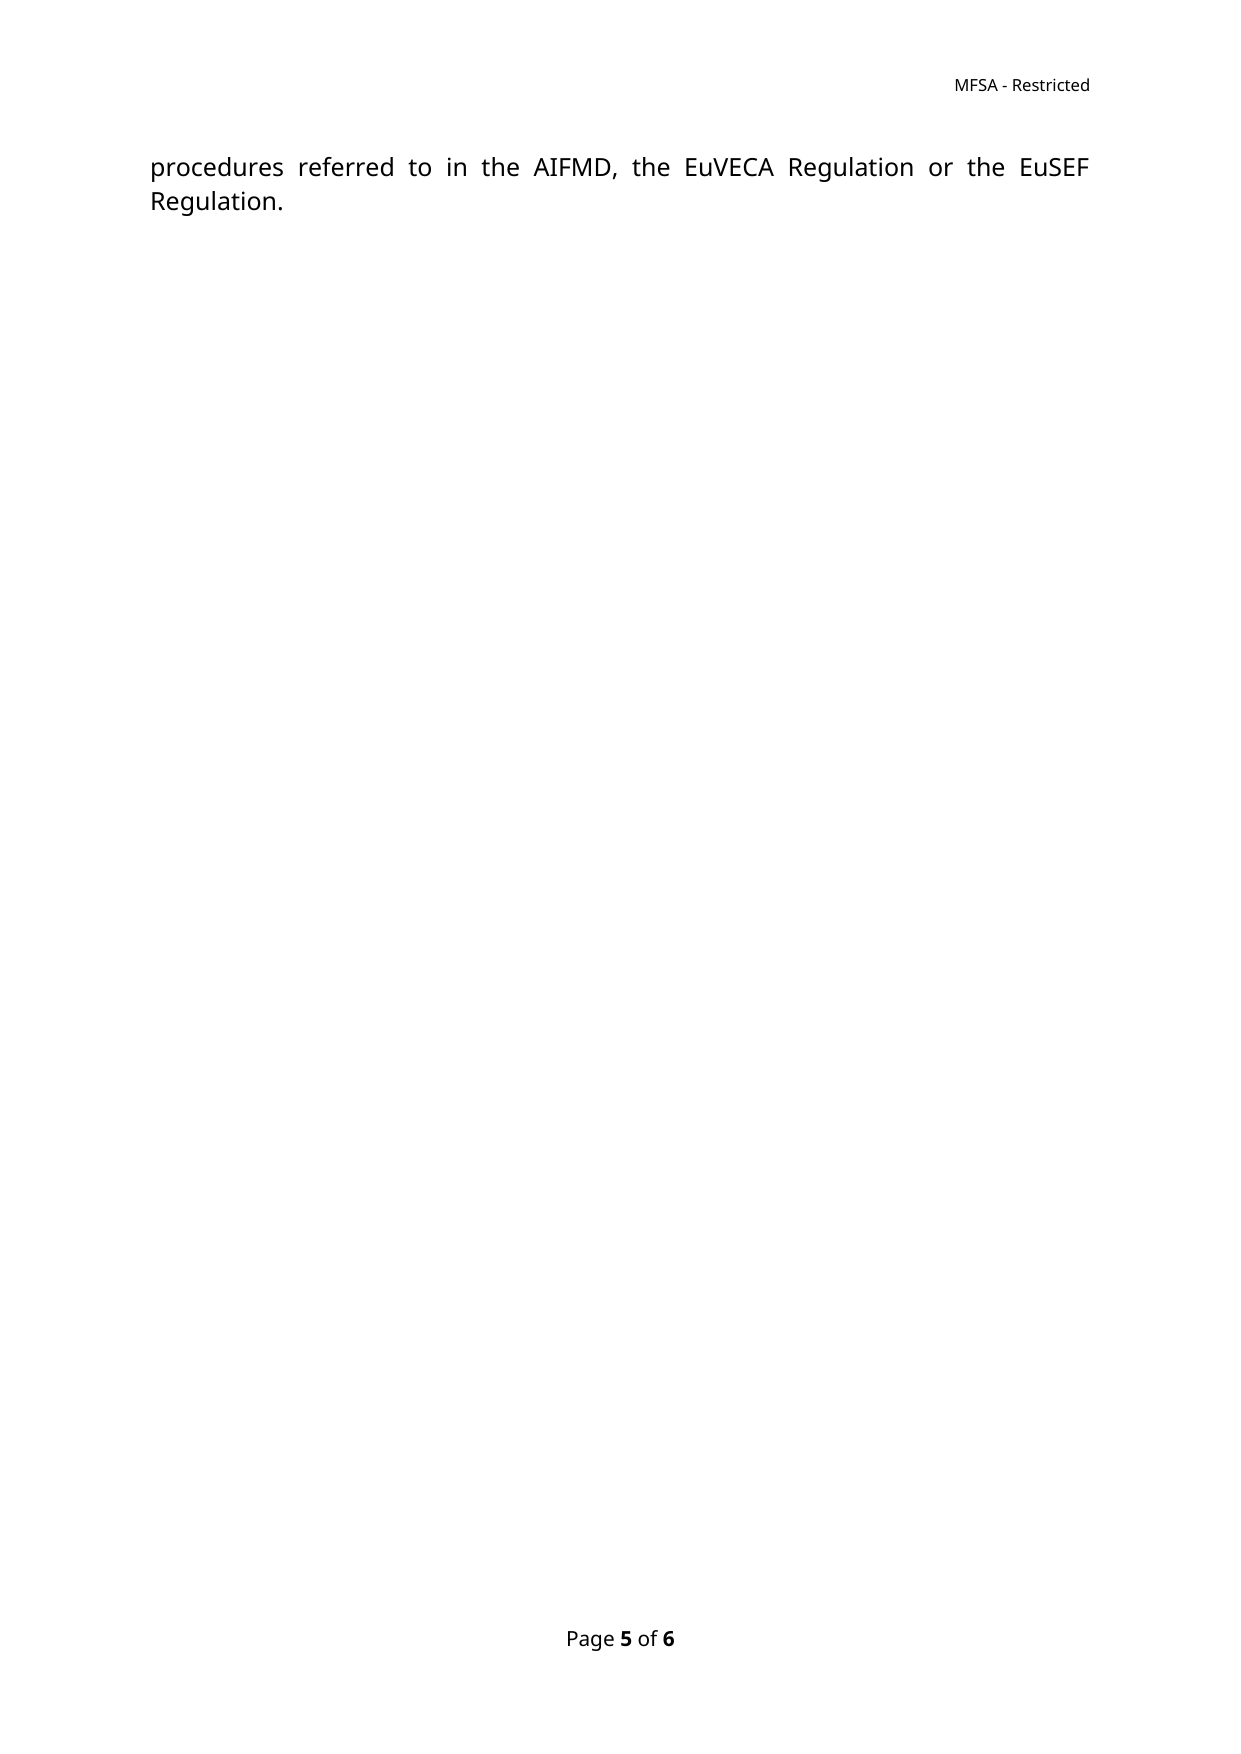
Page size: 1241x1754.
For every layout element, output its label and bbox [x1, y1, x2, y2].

text [150, 150, 1090, 218]
